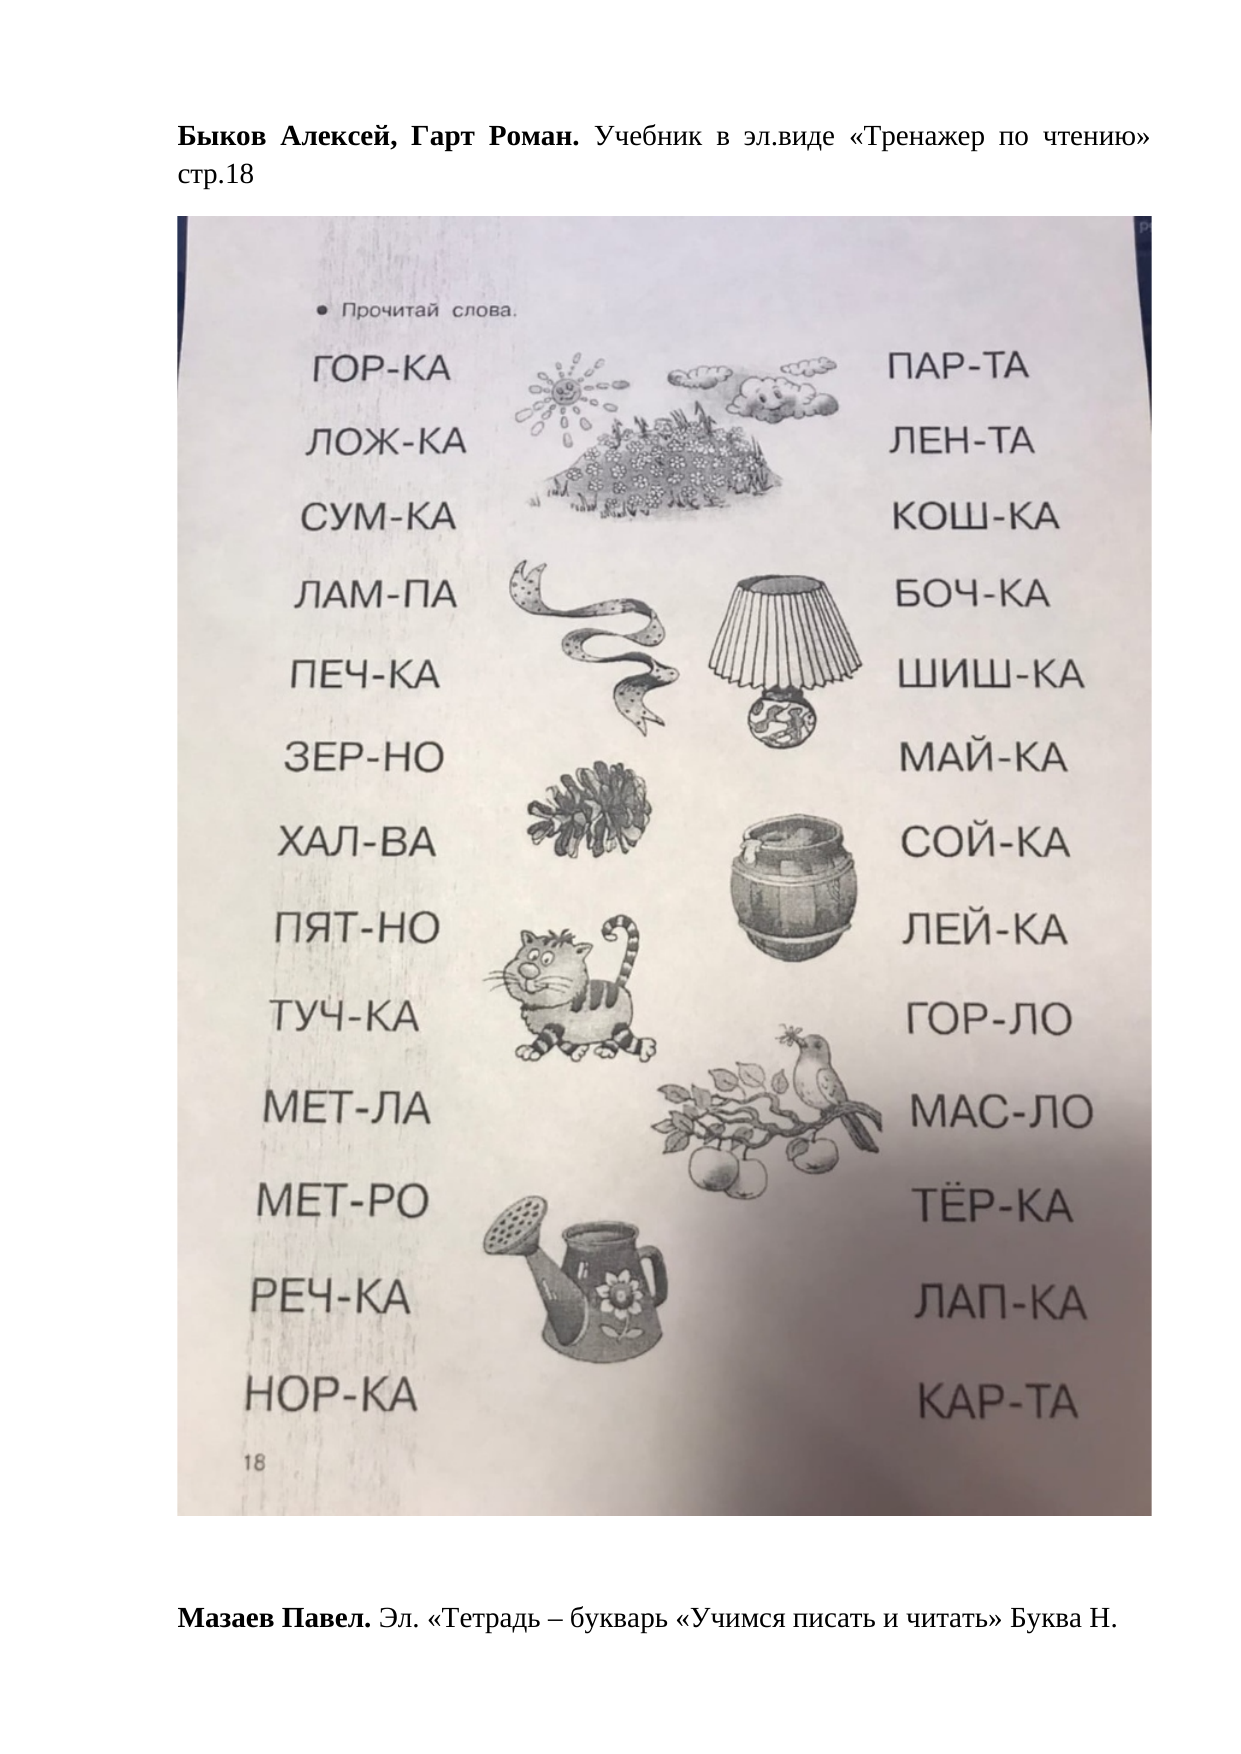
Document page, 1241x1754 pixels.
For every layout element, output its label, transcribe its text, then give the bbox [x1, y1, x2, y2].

text Мазаев Павел. Эл. «Тетрадь – букварь «Учимся писать и читать» Буква Н. [177, 1600, 1152, 1633]
text Быков Алексей, Гарт Роман. Учебник в эл.виде «Тренажер по чтению» стр.18 [177, 118, 1152, 190]
picture [177, 216, 1152, 1516]
